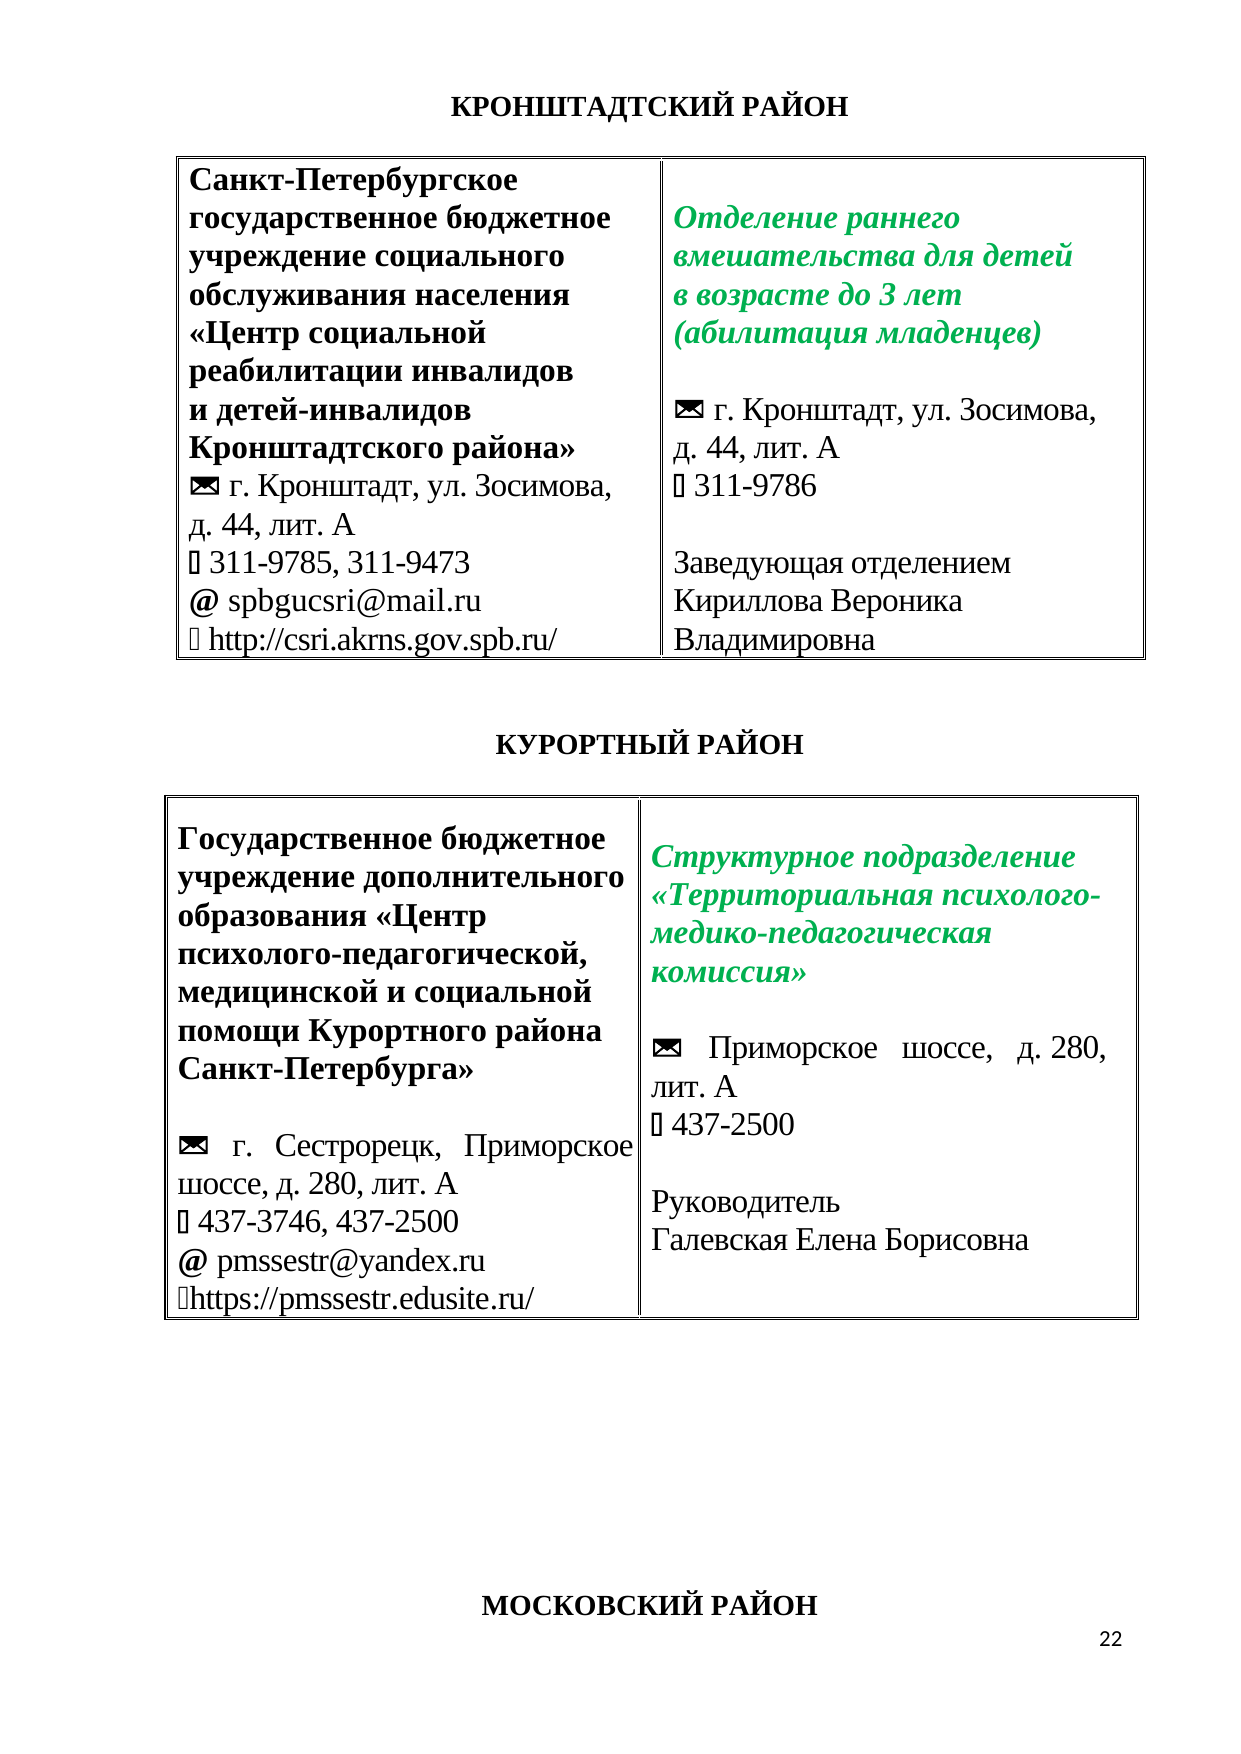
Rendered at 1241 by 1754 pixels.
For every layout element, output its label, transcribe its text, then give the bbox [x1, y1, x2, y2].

table_header Государственное бюджетное учреждение дополнительного образования «Центр психолого-педагогической, медицинской и социальной помощи Курортного района Санкт-Петербурга» г. Сестрорецк, Приморское шоссе, д. 280, лит. А 437-3746, 437-2500 @ pmssestr@yandex.ru https://pmssestr.edusite.ru/ [168, 798, 639, 1317]
text МОСКОВСКИЙ РАЙОН [177, 1588, 1122, 1622]
text КРОНШТАДТСКИЙ РАЙОН [177, 89, 1122, 122]
table_header Структурное подразделение «Территориальная психолого-медико-педагогическая комиссия» Приморское шоссе, д. 280, лит. А 437-2500 Руководитель Галевская Елена Борисовна [640, 798, 1136, 1317]
table_header Санкт-Петербургское государственное бюджетное учреждение социального обслуживания населения «Центр социальной реабилитации инвалидов и детей-инвалидов Кронштадтского района» г. Кронштадт, ул. Зосимова, д. 44, лит. А 311-9785, 311-9473 @ spbgucsri@mail.ru http://csri.akrns.gov.spb.ru/ [179, 157, 662, 657]
text КУРОРТНЫЙ РАЙОН [177, 727, 1122, 761]
table_header Отделение раннего вмешательства для детей в возрасте до 3 лет (абилитация младенцев) г. Кронштадт, ул. Зосимова, д. 44, лит. А 311-9786 Заведующая отделением Кириллова Вероника Владимировна [662, 159, 1143, 657]
